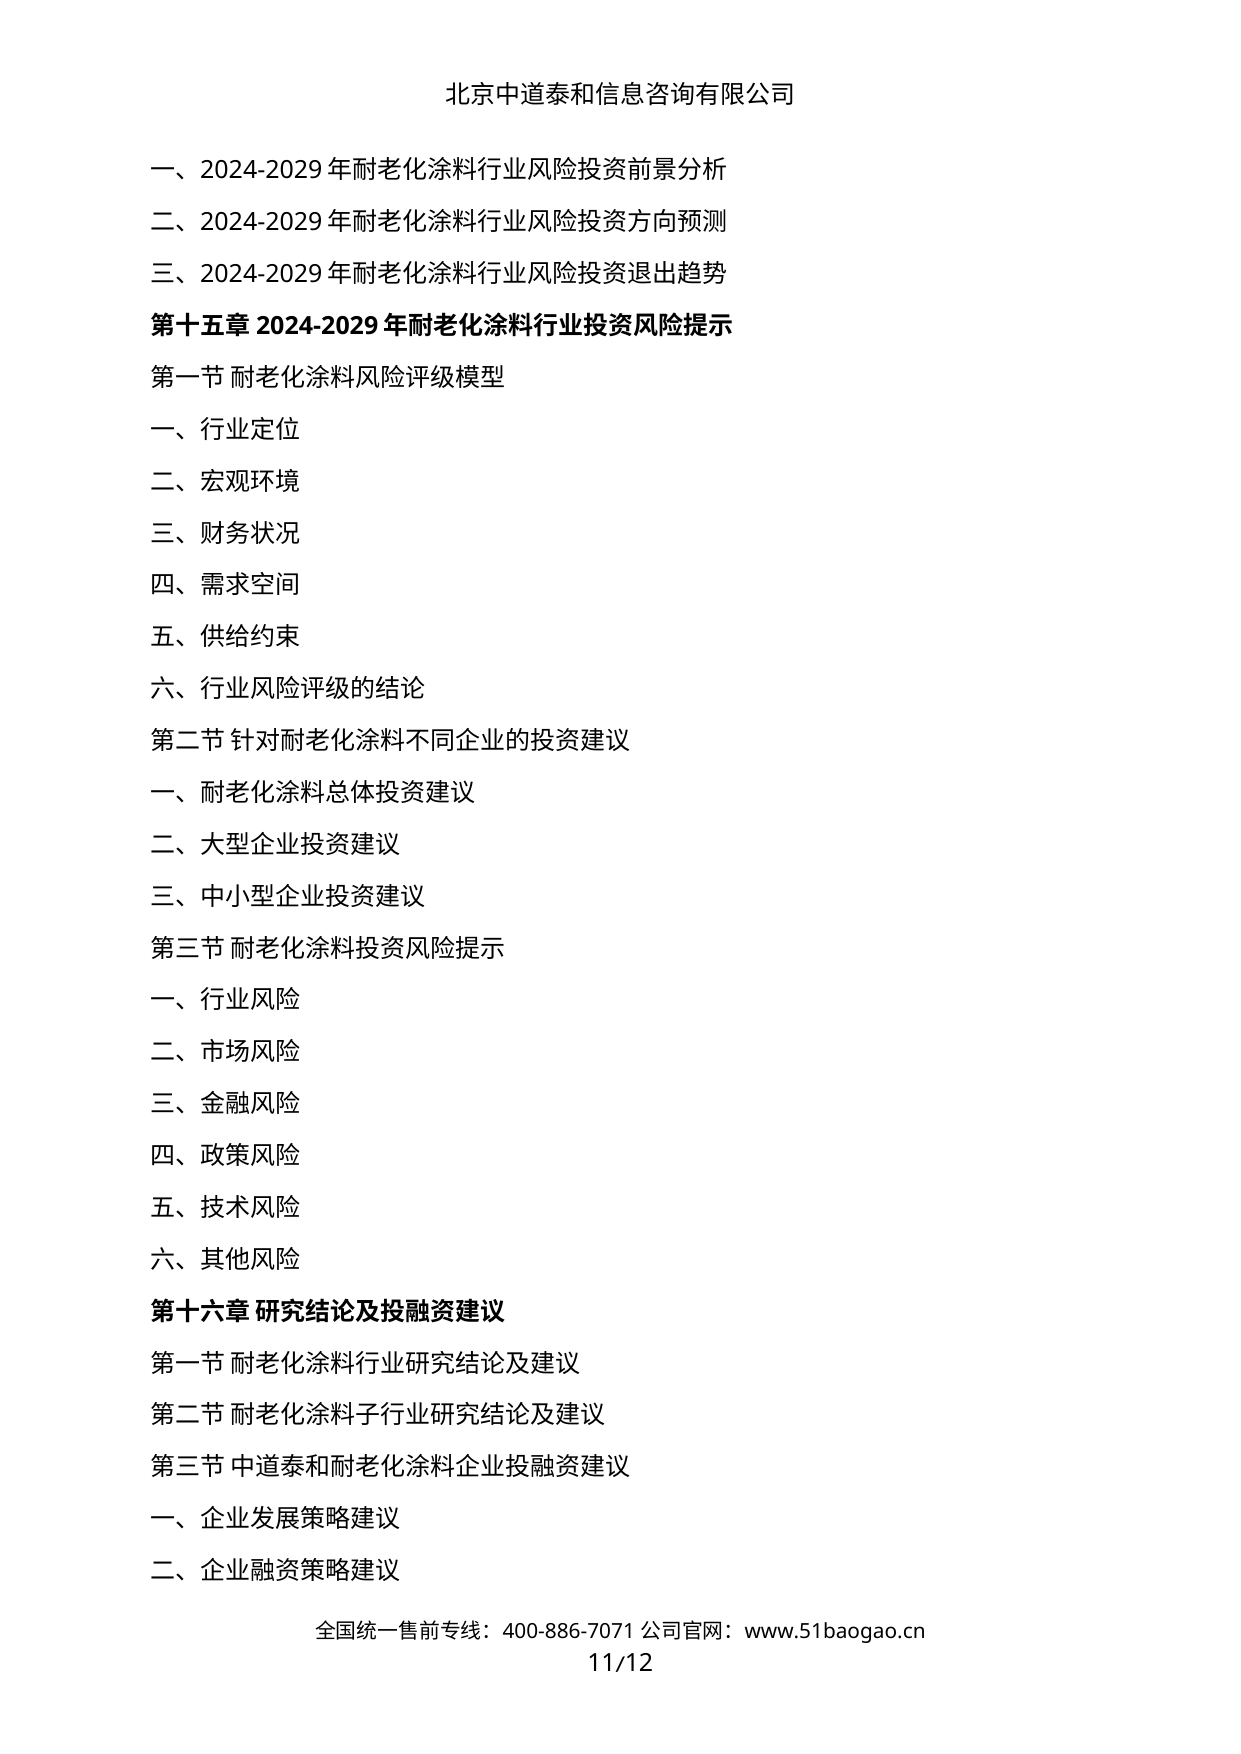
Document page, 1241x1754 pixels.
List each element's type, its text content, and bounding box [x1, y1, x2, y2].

text 四、需求空间 [150, 565, 1090, 601]
text 三、2024-2029年耐老化涂料行业风险投资退出趋势 [150, 254, 1090, 290]
text 二、企业融资策略建议 [150, 1551, 1090, 1587]
text 第二节 耐老化涂料子行业研究结论及建议 [150, 1395, 1090, 1431]
text 第十六章 研究结论及投融资建议 [150, 1291, 1090, 1327]
text 二、宏观环境 [150, 461, 1090, 497]
text 六、行业风险评级的结论 [150, 669, 1090, 705]
text 第一节 耐老化涂料风险评级模型 [150, 357, 1090, 394]
text 一、耐老化涂料总体投资建议 [150, 772, 1090, 809]
text 第一节 耐老化涂料行业研究结论及建议 [150, 1343, 1090, 1379]
text 一、行业风险 [150, 980, 1090, 1016]
text 三、财务状况 [150, 513, 1090, 549]
text 三、金融风险 [150, 1084, 1090, 1120]
text 第三节 耐老化涂料投资风险提示 [150, 928, 1090, 964]
text 四、政策风险 [150, 1136, 1090, 1172]
text 一、企业发展策略建议 [150, 1499, 1090, 1535]
text 第二节 针对耐老化涂料不同企业的投资建议 [150, 721, 1090, 757]
text 第三节 中道泰和耐老化涂料企业投融资建议 [150, 1447, 1090, 1483]
text 二、市场风险 [150, 1032, 1090, 1068]
text 第十五章 2024-2029年耐老化涂料行业投资风险提示 [150, 306, 1090, 342]
text 五、技术风险 [150, 1187, 1090, 1224]
text 五、供给约束 [150, 617, 1090, 653]
text 一、行业定位 [150, 409, 1090, 446]
text 一、2024-2029年耐老化涂料行业风险投资前景分析 [150, 150, 1090, 186]
text 六、其他风险 [150, 1239, 1090, 1276]
text 二、大型企业投资建议 [150, 824, 1090, 861]
text 二、2024-2029年耐老化涂料行业风险投资方向预测 [150, 202, 1090, 238]
text 三、中小型企业投资建议 [150, 876, 1090, 912]
